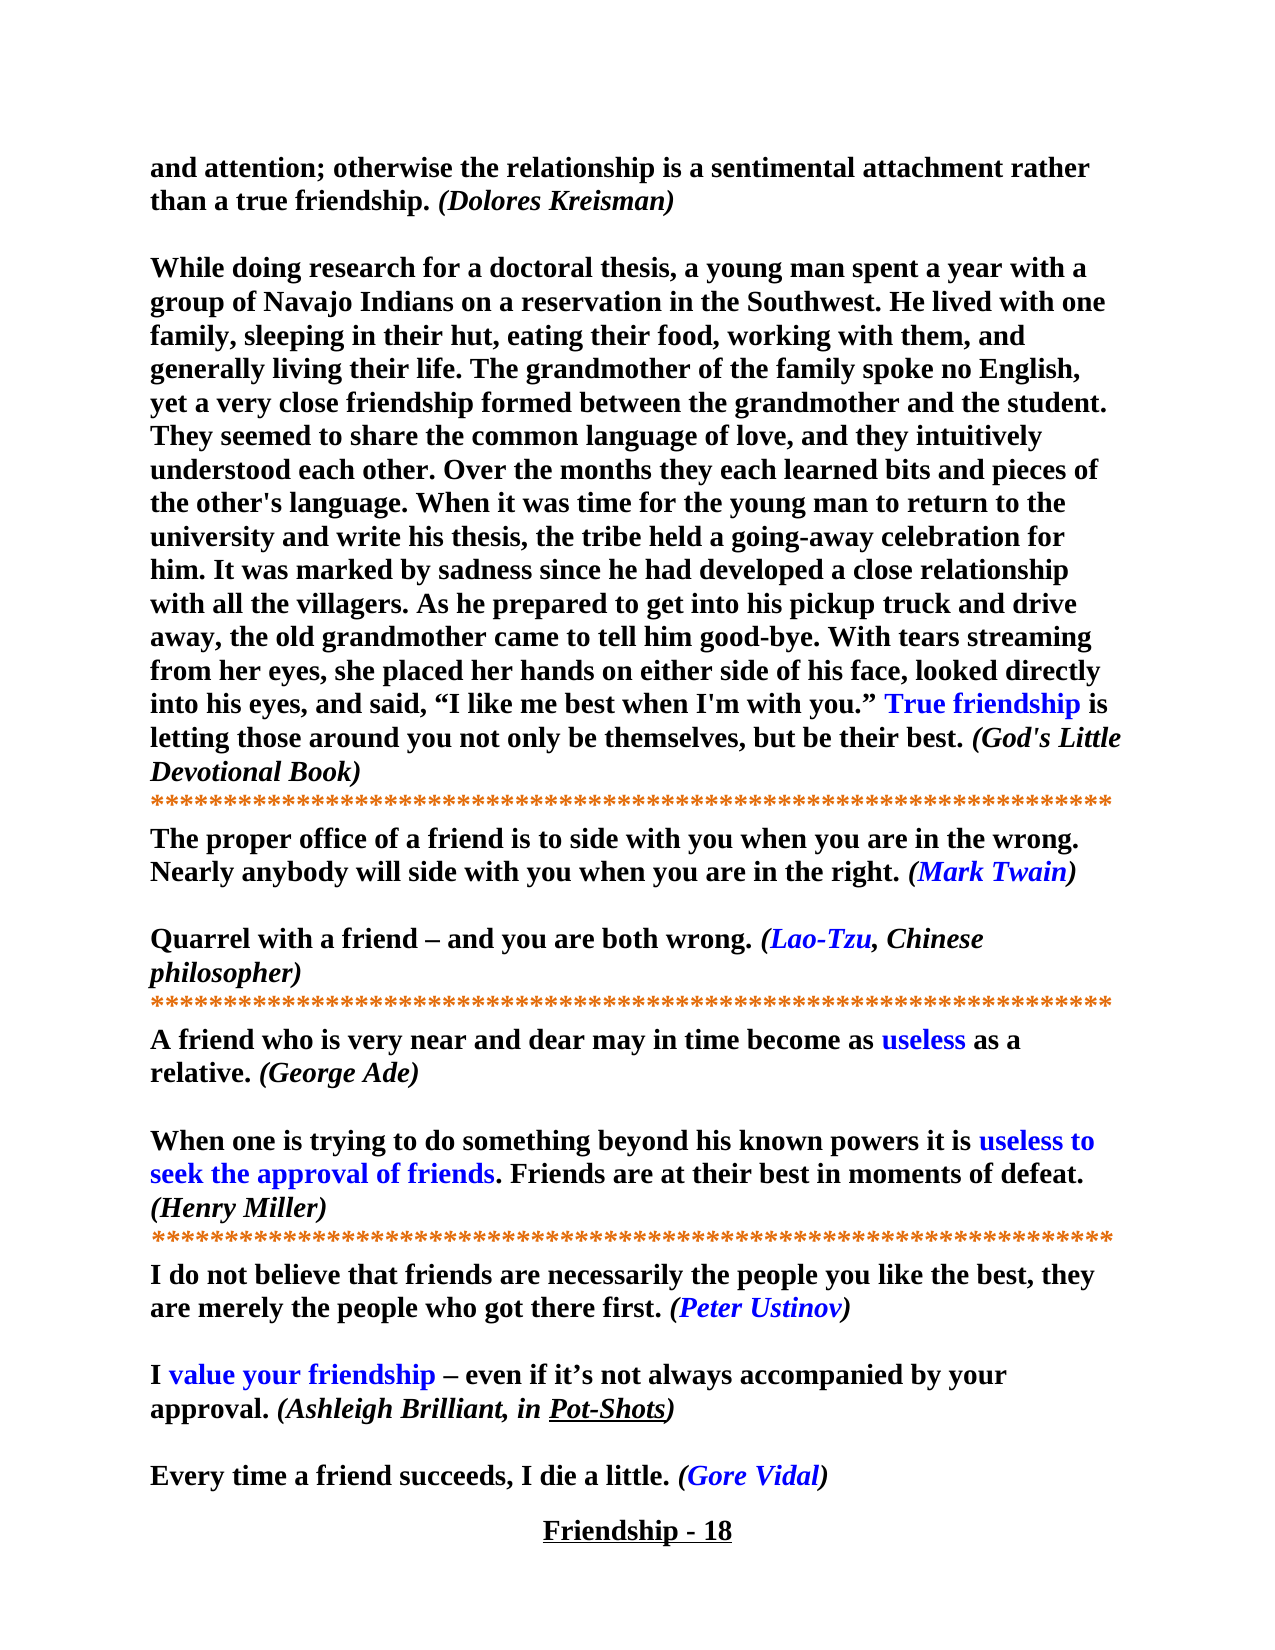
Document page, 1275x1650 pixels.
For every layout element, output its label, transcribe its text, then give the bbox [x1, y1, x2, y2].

text ****************************************************************** [150, 988, 1125, 1022]
text I do not believe that friends are necessarily the people you like the best, they are merely the people who got there first. (Peter Ustinov) [150, 1257, 1125, 1324]
text Quarrel with a friend – and you are both wrong. (Lao-Tzu, Chinese philosopher) [150, 921, 1125, 988]
text When one is trying to do something beyond his known powers it is useless to seek the approval of friends. Friends are at their best in moments of defeat. (Henry Miller) [150, 1123, 1125, 1223]
text Every time a friend succeeds, I die a little. (Gore Vidal) [150, 1458, 1125, 1492]
text I value your friendship – even if it’s not always accompanied by your approval. (Ashleigh Brilliant, in Pot-Shots) [150, 1357, 1125, 1424]
text While doing research for a doctoral thesis, a young man spent a year with a group of Navajo Indians on a reservation in the Southwest. He lived with one family, sleeping in their hut, eating their food, working with them, and generally living their life. The grandmother of the family spoke no English, yet a very close friendship formed between the grandmother and the student. They seemed to share the common language of love, and they intuitively understood each other. Over the months they each learned bits and pieces of the other's language. When it was time for the young man to return to the university and write his thesis, the tribe held a going-away celebration for him. It was marked by sadness since he had developed a close relationship with all the villagers. As he prepared to get into his pickup truck and drive away, the old grandmother came to tell him good-bye. With tears streaming from her eyes, she placed her hands on either side of his face, looked directly into his eyes, and said, “I like me best when I'm with you.” True friendship is letting those around you not only be themselves, but be their best. (God's Little Devotional Book) [150, 251, 1125, 787]
text ****************************************************************** [150, 1223, 1125, 1257]
text A friend who is very near and dear may in time become as useless as a relative. (George Ade) [150, 1022, 1125, 1089]
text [150, 150, 1125, 217]
text ****************************************************************** [150, 787, 1125, 821]
text The proper office of a friend is to side with you when you are in the wrong. Nearly anybody will side with you when you are in the right. (Mark Twain) [150, 821, 1125, 888]
